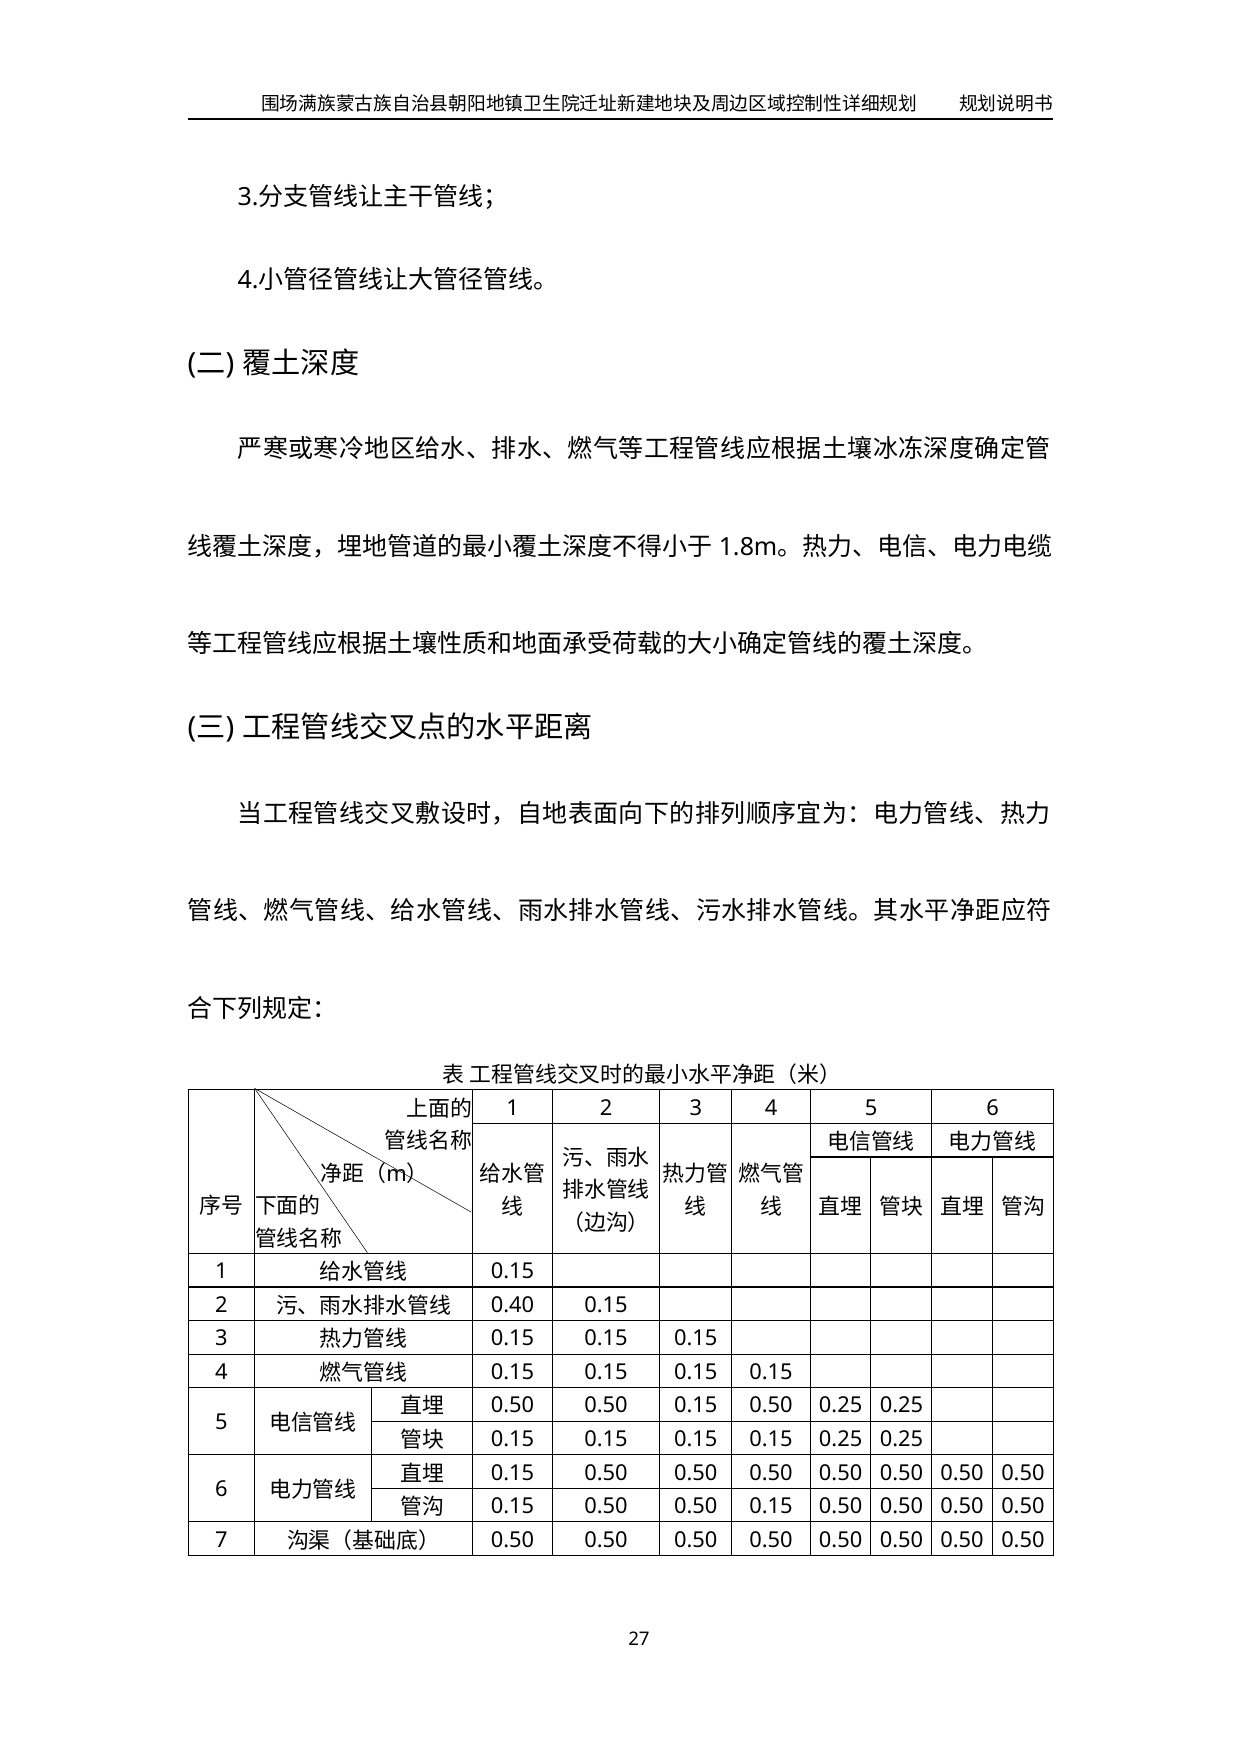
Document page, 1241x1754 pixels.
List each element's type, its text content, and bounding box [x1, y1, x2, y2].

subtitle 工程管线交叉点的水平距离 [187, 692, 1053, 757]
table_cell 0.50 [473, 1522, 552, 1555]
text 4.小管径管线让大管径管线。 [187, 245, 1053, 310]
table_header 上面的 管线名称 净距（m） 下面的 管线名称 [255, 1091, 366, 1253]
table_cell 0.25 [811, 1422, 870, 1454]
table_cell 0.15 [553, 1288, 659, 1320]
table_cell [993, 1321, 1053, 1353]
table_cell 5 [189, 1388, 254, 1454]
table_cell 3 [189, 1321, 254, 1353]
table_cell 0.50 [553, 1489, 659, 1521]
table_cell [932, 1388, 992, 1421]
table_cell 0.50 [660, 1522, 731, 1555]
table_cell [811, 1321, 870, 1353]
table_cell [871, 1288, 931, 1320]
table_cell 0.15 [473, 1321, 552, 1353]
table_cell 燃气管线 [732, 1124, 810, 1253]
table_cell 电力管线 [932, 1124, 1053, 1156]
text 当工程管线交叉敷设时，自地表面向下的排列顺序宜为：电力管线、热力管线、燃气管线、给水管线、雨水排水管线、污水排水管线。其水平净距应符合下列规定： [187, 779, 1053, 1039]
table_header 4 [732, 1090, 810, 1123]
table_cell 管沟 [993, 1158, 1053, 1253]
table_cell 0.25 [871, 1388, 931, 1421]
table_cell [871, 1254, 931, 1286]
table_cell [732, 1254, 810, 1286]
table_cell [993, 1388, 1053, 1421]
table_cell 0.50 [553, 1522, 659, 1555]
table_cell [993, 1355, 1053, 1387]
table_cell 管块 [372, 1422, 472, 1454]
table_cell [732, 1321, 810, 1353]
table_cell 0.50 [871, 1455, 931, 1488]
table_cell 0.15 [660, 1388, 731, 1421]
table_cell 0.15 [732, 1422, 810, 1454]
table_cell 0.50 [993, 1489, 1053, 1521]
table_cell [993, 1288, 1053, 1320]
table_cell 燃气管线 [255, 1355, 472, 1387]
table_header 上面的 管线名称 净距（m） 下面的 管线名称 [260, 1090, 472, 1211]
table_cell 0.50 [993, 1455, 1053, 1488]
table_cell 0.15 [473, 1455, 552, 1488]
table_cell 0.15 [553, 1355, 659, 1387]
table_cell 0.50 [732, 1522, 810, 1555]
table_cell 0.50 [553, 1455, 659, 1488]
table_cell 0.25 [811, 1388, 870, 1421]
table_cell 电信管线 [811, 1124, 931, 1156]
table_cell [871, 1321, 931, 1353]
table_cell [660, 1254, 731, 1286]
table_cell 0.25 [871, 1422, 931, 1454]
table_cell 0.50 [732, 1388, 810, 1421]
table_cell 4 [189, 1355, 254, 1387]
table_cell 0.15 [732, 1355, 810, 1387]
table_cell [993, 1254, 1053, 1286]
table_cell 0.15 [553, 1422, 659, 1454]
table_cell [932, 1288, 992, 1320]
table_cell 0.15 [473, 1254, 552, 1286]
table_cell [932, 1254, 992, 1286]
table_cell 0.15 [660, 1321, 731, 1353]
table_cell 1 [189, 1254, 254, 1286]
table_cell 0.15 [473, 1355, 552, 1387]
table_cell [932, 1321, 992, 1353]
table_cell 0.15 [553, 1321, 659, 1353]
table_cell 0.50 [660, 1489, 731, 1521]
table_cell 0.50 [993, 1522, 1053, 1555]
table_cell 0.15 [473, 1422, 552, 1454]
table_cell [811, 1254, 870, 1286]
table_cell 0.50 [473, 1388, 552, 1421]
table_cell 污、雨水排水管线（边沟） [553, 1124, 659, 1253]
table_cell [811, 1288, 870, 1320]
table_cell 0.15 [660, 1355, 731, 1387]
table_cell 管沟 [372, 1489, 472, 1521]
text 3.分支管线让主干管线； [187, 162, 1053, 227]
text 表 工程管线交叉时的最小水平净距（米） [187, 1057, 1053, 1089]
table_cell [732, 1288, 810, 1320]
table_header 6 [932, 1090, 1053, 1123]
table_cell [811, 1355, 870, 1387]
table_cell 0.50 [732, 1455, 810, 1488]
table_cell 0.40 [473, 1288, 552, 1320]
table_cell 0.15 [473, 1489, 552, 1521]
table_cell 直埋 [811, 1158, 870, 1253]
table_cell 0.15 [660, 1422, 731, 1454]
table_header 1 [473, 1090, 552, 1123]
table_cell 2 [189, 1288, 254, 1320]
table_cell 7 [189, 1522, 254, 1555]
table_header 2 [553, 1090, 659, 1123]
text 严寒或寒冷地区给水、排水、燃气等工程管线应根据土壤冰冻深度确定管线覆土深度，埋地管道的最小覆土深度不得小于1.8m。热力、电信、电力电缆等工程管线应根据土壤性质和地面承受荷载的大小确定管线的覆土深度。 [187, 414, 1053, 674]
table_cell 污、雨水排水管线 [255, 1288, 472, 1320]
table_cell 直埋 [372, 1455, 472, 1488]
table_cell 直埋 [372, 1388, 472, 1421]
table_cell 给水管线 [473, 1124, 552, 1253]
table_cell 6 [189, 1455, 254, 1521]
table_cell 0.50 [660, 1455, 731, 1488]
table_cell 0.50 [932, 1455, 992, 1488]
table_cell 沟渠（基础底） [255, 1522, 472, 1555]
table_cell 0.50 [871, 1522, 931, 1555]
table_cell 直埋 [932, 1158, 992, 1253]
table_cell [871, 1355, 931, 1387]
table_cell 电力管线 [255, 1455, 371, 1521]
table_cell 0.50 [553, 1388, 659, 1421]
table_cell 热力管线 [255, 1321, 472, 1353]
table_cell [932, 1355, 992, 1387]
subtitle 覆土深度 [187, 328, 1053, 393]
table_cell 0.50 [932, 1489, 992, 1521]
table_header 上面的 管线名称 净距（m） 下面的 管线名称 [259, 1092, 472, 1253]
table_cell 0.50 [811, 1455, 870, 1488]
table_cell 0.50 [932, 1522, 992, 1555]
table_cell [993, 1422, 1053, 1454]
table_header 3 [660, 1090, 731, 1123]
table_cell 管块 [871, 1158, 931, 1253]
table_cell 电信管线 [255, 1388, 371, 1454]
table_cell 热力管线 [660, 1124, 731, 1253]
table_cell [932, 1422, 992, 1454]
table_cell 0.50 [811, 1522, 870, 1555]
table_cell [660, 1288, 731, 1320]
table_cell 给水管线 [255, 1254, 472, 1286]
table_cell 0.15 [732, 1489, 810, 1521]
table_header 5 [811, 1090, 931, 1123]
table_cell 0.50 [871, 1489, 931, 1521]
table_cell [553, 1254, 659, 1286]
table_header 序号 [189, 1090, 254, 1253]
table_cell 0.50 [811, 1489, 870, 1521]
